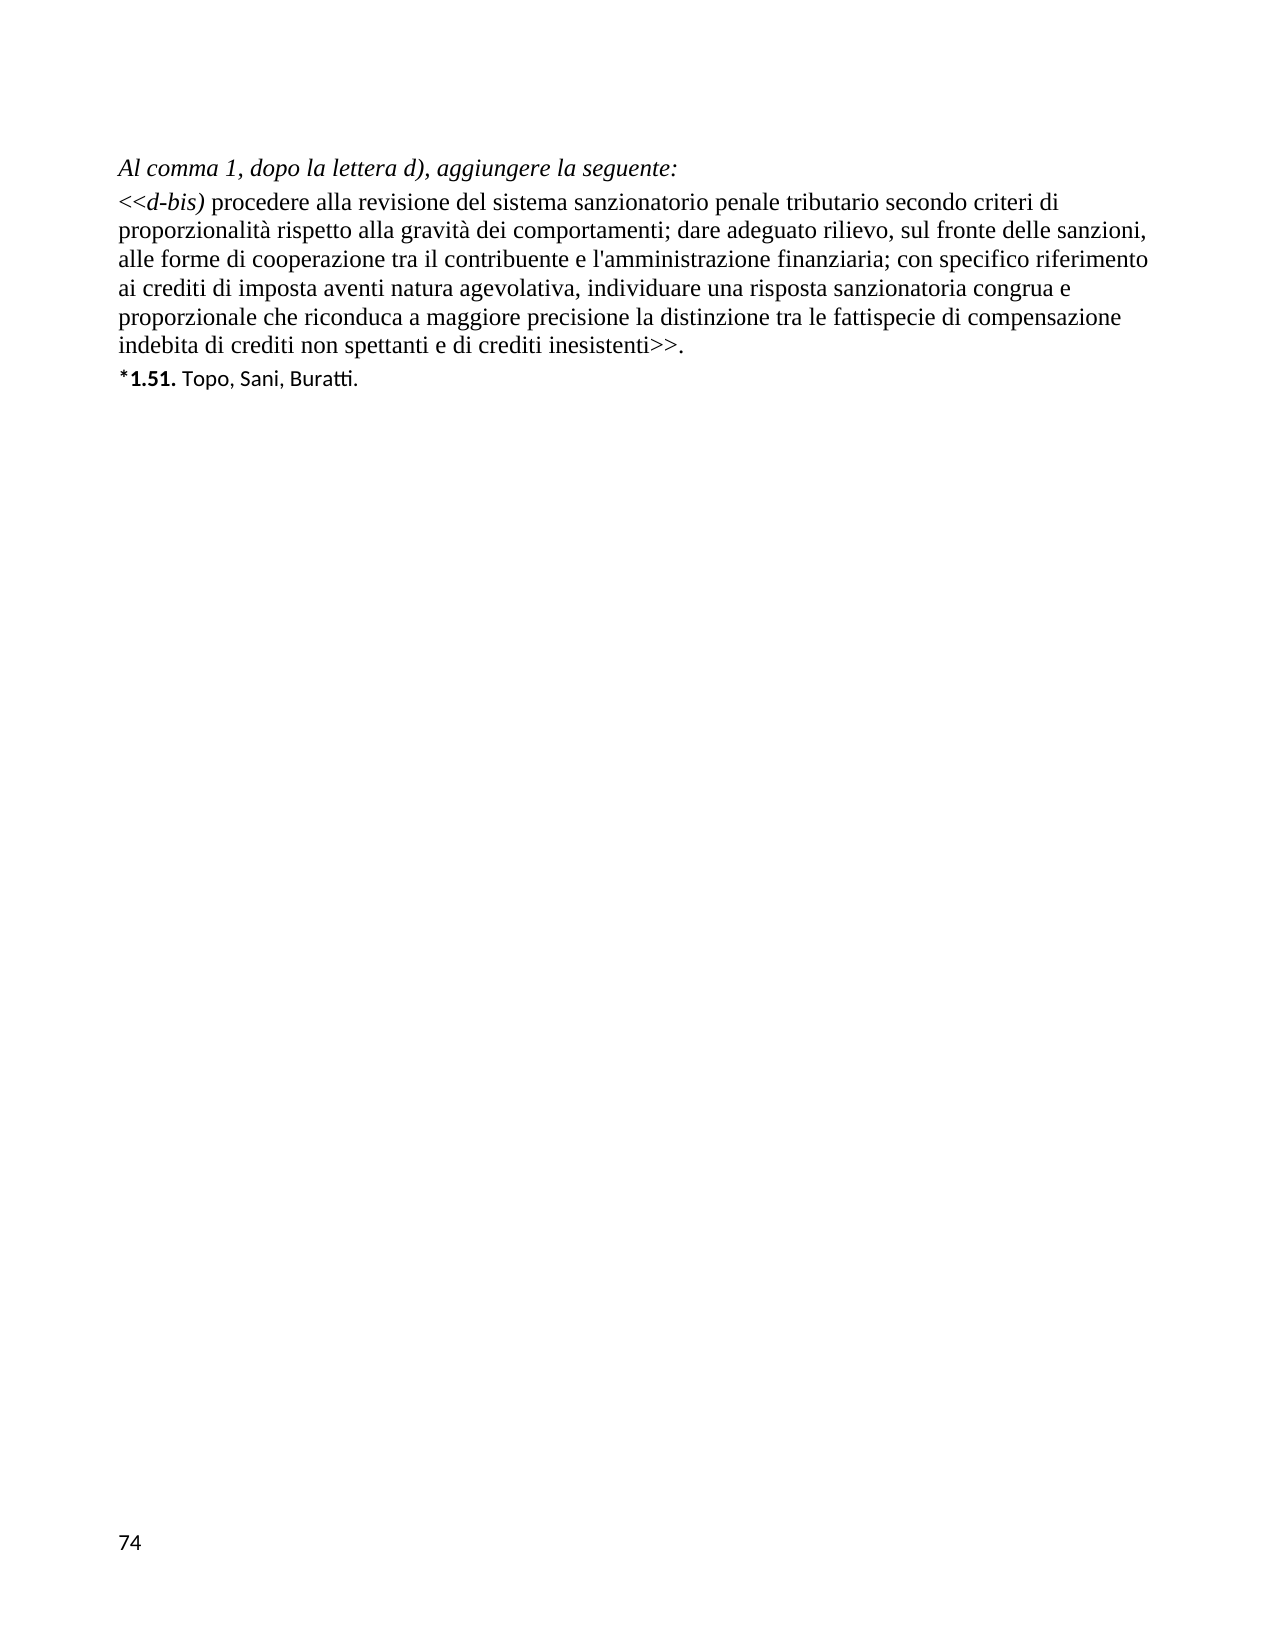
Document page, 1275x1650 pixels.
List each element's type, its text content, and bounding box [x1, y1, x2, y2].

text <<d-bis) procedere alla revisione del sistema sanzionatorio penale tributario secondo criteri di proporzionalità rispetto alla gravità dei comportamenti; dare adeguato rilievo, sul fronte delle sanzioni, alle forme di cooperazione tra il contribuente e l'amministrazione finanziaria; con specifico riferimento ai crediti di imposta aventi natura agevolativa, individuare una risposta sanzionatoria congrua e proporzionale che riconduca a maggiore precisione la distinzione tra le fattispecie di compensazione indebita di crediti non spettanti e di crediti inesistenti>>. [118, 187, 1157, 359]
text Al comma 1, dopo la lettera d), aggiungere la seguente: [118, 153, 1157, 181]
text *1.51. Topo, Sani, Buratti. [118, 364, 1157, 392]
